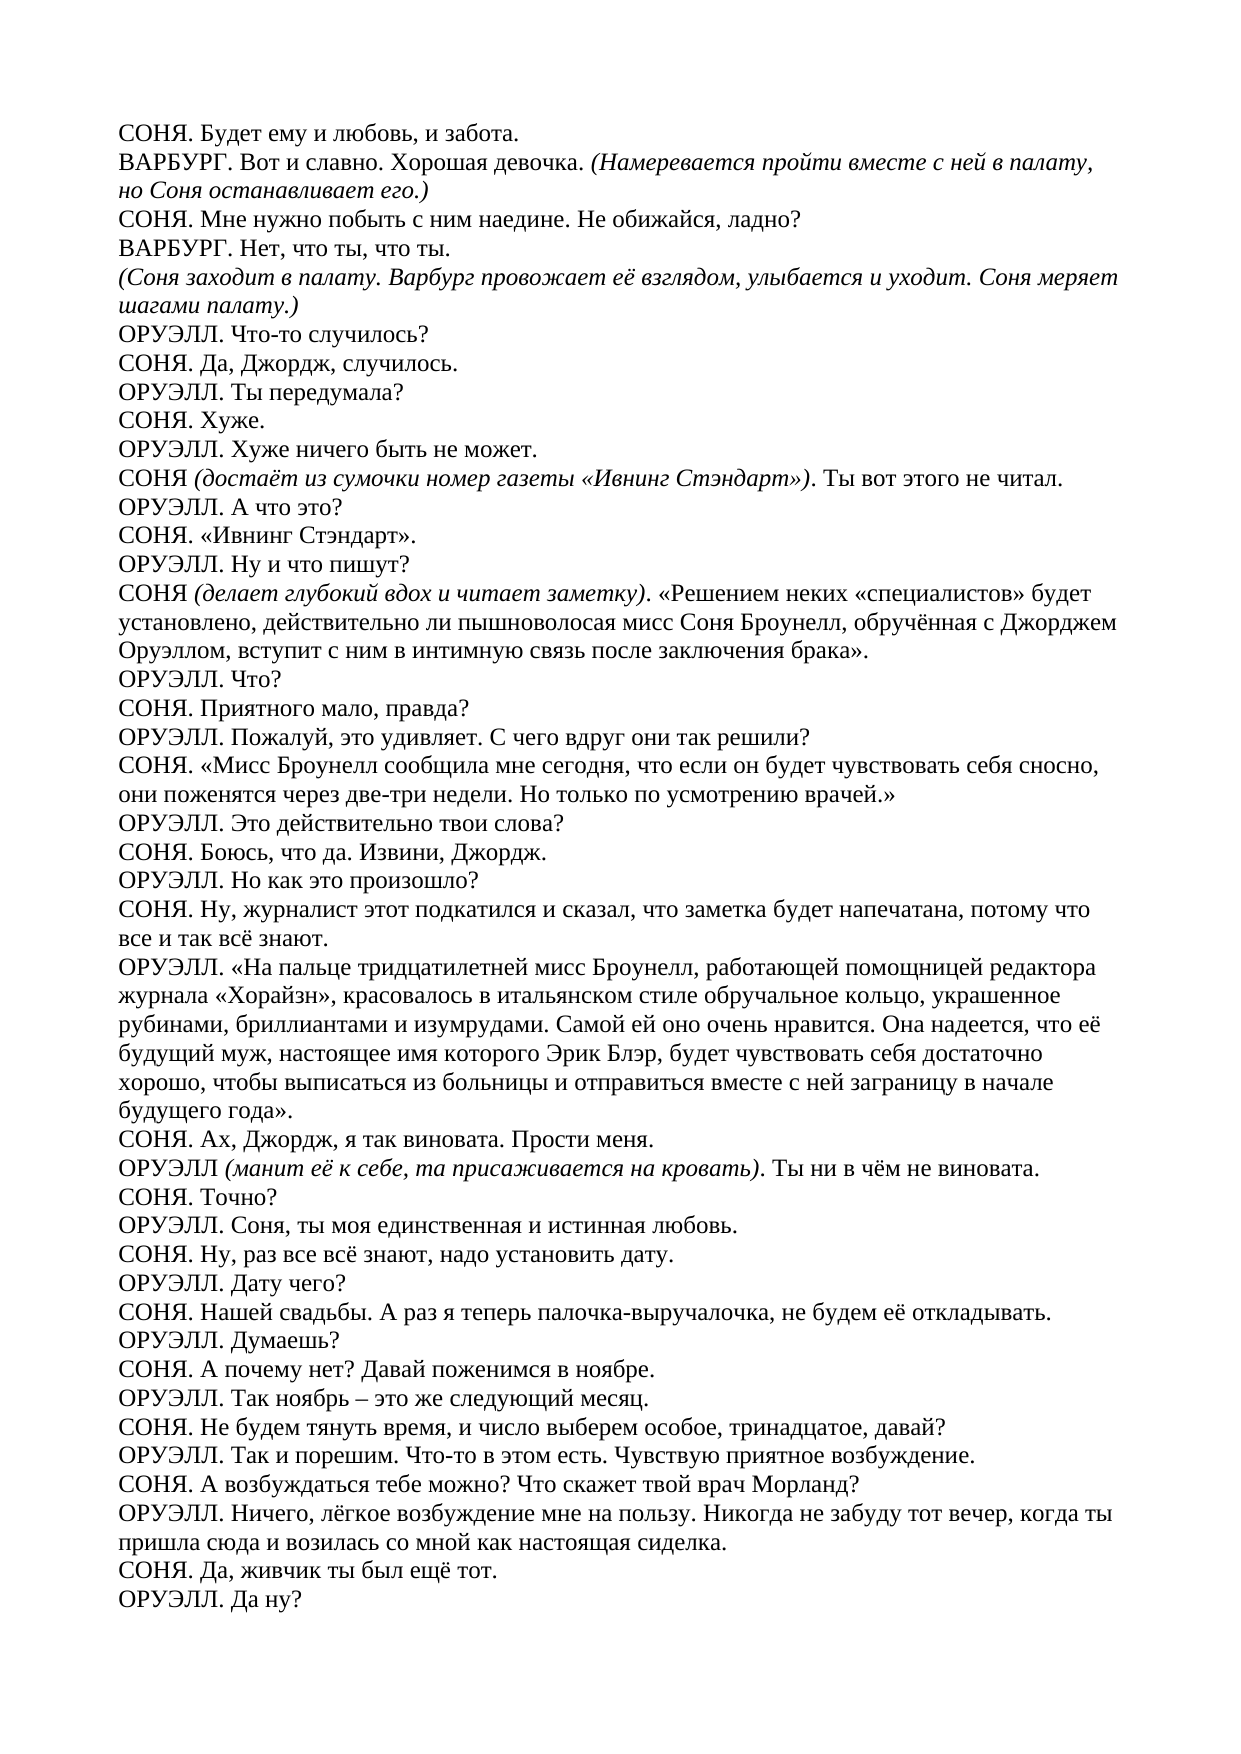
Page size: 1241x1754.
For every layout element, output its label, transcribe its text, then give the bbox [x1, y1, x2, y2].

text СОНЯ. «Мисс Броунелл сообщила мне сегодня, что если он будет чувствовать себя сносно, они поженятся через две-три недели. Но только по усмотрению врачей.» [118, 751, 1122, 808]
text СОНЯ (делает глубокий вдох и читает заметку). «Решением неких «специалистов» будет установлено, действительно ли пышноволосая мисс Соня Броунелл, обручённая с Джорджем Оруэллом, вступит с ним в интимную связь после заключения брака». [118, 578, 1122, 664]
text ОРУЭЛЛ. Так ноябрь – это же следующий месяц. [118, 1383, 1122, 1412]
text ОРУЭЛЛ. Что? [118, 664, 1122, 693]
text ОРУЭЛЛ. Ничего, лёгкое возбуждение мне на пользу. Никогда не забуду тот вечер, когда ты пришла сюда и возилась со мной как настоящая сиделка. [118, 1498, 1122, 1556]
text ОРУЭЛЛ. «На пальце тридцатилетней мисс Броунелл, работающей помощницей редактора журнала «Хорайзн», красовалось в итальянском стиле обручальное кольцо, украшенное рубинами, бриллиантами и изумрудами. Самой ей оно очень нравится. Она надеется, что её будущий муж, настоящее имя которого Эрик Блэр, будет чувствовать себя достаточно хорошо, чтобы выписаться из больницы и отправиться вместе с ней заграницу в начале будущего года». [118, 952, 1122, 1124]
text СОНЯ. Мне нужно побыть с ним наедине. Не обижайся, ладно? [118, 204, 1122, 233]
text ОРУЭЛЛ. А что это? [118, 492, 1122, 521]
text ОРУЭЛЛ. Хуже ничего быть не может. [118, 434, 1122, 463]
text СОНЯ (достаёт из сумочки номер газеты «Ивнинг Стэндарт»). Ты вот этого не читал. [118, 463, 1122, 492]
text (Соня заходит в палату. Варбург провожает её взглядом, улыбается и уходит. Соня меряет шагами палату.) [118, 262, 1122, 319]
text ОРУЭЛЛ (манит её к себе, та присаживается на кровать). Ты ни в чём не виновата. [118, 1153, 1122, 1182]
text СОНЯ. Не будем тянуть время, и число выберем особое, тринадцатое, давай? [118, 1412, 1122, 1441]
text СОНЯ. Ну, раз все всё знают, надо установить дату. [118, 1239, 1122, 1268]
text СОНЯ. Будет ему и любовь, и забота. [118, 118, 1122, 147]
text ОРУЭЛЛ. Думаешь? [118, 1326, 1122, 1354]
text СОНЯ. Хуже. [118, 406, 1122, 434]
text СОНЯ. Ах, Джордж, я так виновата. Прости меня. [118, 1124, 1122, 1153]
text ОРУЭЛЛ. Дату чего? [118, 1268, 1122, 1297]
text СОНЯ. А почему нет? Давай поженимся в ноябре. [118, 1354, 1122, 1383]
text ОРУЭЛЛ. Так и порешим. Что-то в этом есть. Чувствую приятное возбуждение. [118, 1441, 1122, 1469]
text ОРУЭЛЛ. Ты передумала? [118, 377, 1122, 406]
text ВАРБУРГ. Вот и славно. Хорошая девочка. (Намеревается пройти вместе с ней в палату, но Соня останавливает его.) [118, 147, 1122, 204]
text ОРУЭЛЛ. Это действительно твои слова? [118, 808, 1122, 837]
text СОНЯ. Ну, журналист этот подкатился и сказал, что заметка будет напечатана, потому что все и так всё знают. [118, 894, 1122, 952]
text ОРУЭЛЛ. Ну и что пишут? [118, 549, 1122, 578]
text СОНЯ. Приятного мало, правда? [118, 693, 1122, 722]
text ОРУЭЛЛ. Что-то случилось? [118, 319, 1122, 348]
text СОНЯ. Нашей свадьбы. А раз я теперь палочка-выручалочка, не будем её откладывать. [118, 1297, 1122, 1326]
text ОРУЭЛЛ. Но как это произошло? [118, 866, 1122, 894]
text СОНЯ. «Ивнинг Стэндарт». [118, 521, 1122, 549]
text ОРУЭЛЛ. Да ну? [118, 1584, 1122, 1613]
text ОРУЭЛЛ. Пожалуй, это удивляет. С чего вдруг они так решили? [118, 722, 1122, 751]
text СОНЯ. А возбуждаться тебе можно? Что скажет твой врач Морланд? [118, 1469, 1122, 1498]
text СОНЯ. Да, Джордж, случилось. [118, 348, 1122, 377]
text СОНЯ. Да, живчик ты был ещё тот. [118, 1556, 1122, 1584]
text СОНЯ. Боюсь, что да. Извини, Джордж. [118, 837, 1122, 866]
text ОРУЭЛЛ. Соня, ты моя единственная и истинная любовь. [118, 1211, 1122, 1239]
text СОНЯ. Точно? [118, 1182, 1122, 1211]
text ВАРБУРГ. Нет, что ты, что ты. [118, 233, 1122, 262]
